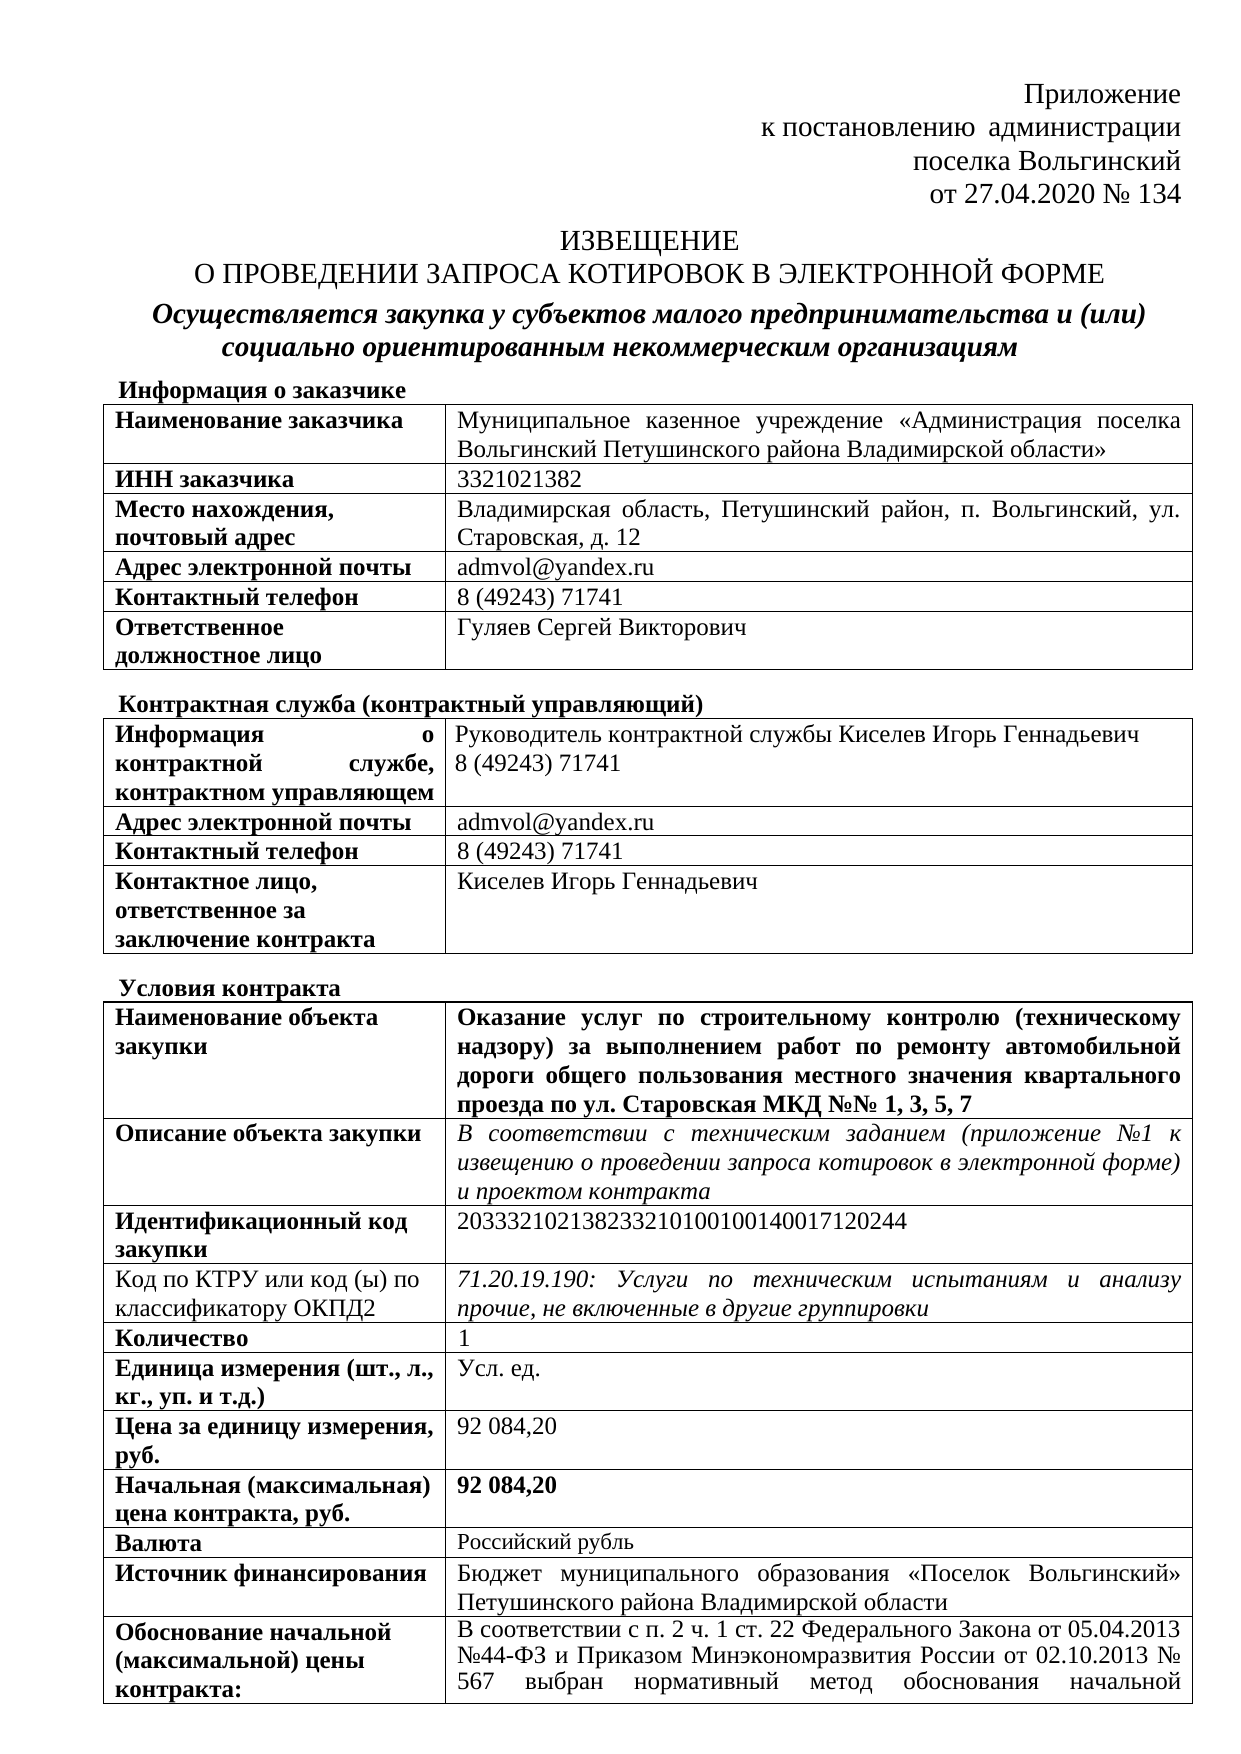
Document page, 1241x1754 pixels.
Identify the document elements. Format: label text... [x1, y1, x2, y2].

text О ПРОВЕДЕНИИ ЗАПРОСА КОТИРОВОК В ЭЛЕКТРОННОЙ ФОРМЕ [59, 256, 1181, 290]
table_cell 92 084,20 [446, 1411, 1192, 1469]
text от 27.04.2020 № 134 [591, 177, 1181, 210]
table_cell Количество [104, 1323, 445, 1352]
table_header Наименование объекта закупки [104, 1003, 445, 1117]
table_cell Гуляев Сергей Викторович [446, 612, 1192, 669]
table_cell Российский рубль [446, 1528, 1192, 1557]
table_cell 1 [446, 1323, 1192, 1352]
table_cell Киселев Игорь Геннадьевич [446, 866, 1192, 952]
table_header Муниципальное казенное учреждение «Администрация поселка Вольгинский Петушинского района Владимирской области» [446, 405, 1192, 463]
table_cell Идентификационный код закупки [104, 1206, 445, 1263]
table_cell 92 084,20 [446, 1470, 1192, 1527]
table_header Руководитель контрактной службы Киселев Игорь Геннадьевич 8 (49243) 71741 [446, 719, 1192, 806]
table_cell Адрес электронной почты [104, 807, 445, 835]
table_cell Адрес электронной почты [104, 552, 445, 581]
table_cell Цена за единицу измерения, руб. [104, 1411, 445, 1469]
table_cell 3321021382 [446, 464, 1192, 493]
table_header Наименование заказчика [104, 405, 445, 463]
text к постановлению администрации [591, 109, 1181, 143]
table_cell Единица измерения (шт., л., кг., уп. и т.д.) [104, 1353, 445, 1410]
text Приложение [591, 76, 1181, 109]
table_cell admvol@yandex.ru [446, 552, 1192, 581]
text Осуществляется закупка у субъектов малого предпринимательства и (или) социально ориентированным некоммерческим организациям [59, 296, 1181, 363]
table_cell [446, 1617, 1192, 1703]
table_cell Описание объекта закупки [104, 1119, 445, 1205]
table_cell Место нахождения, почтовый адрес [104, 494, 445, 551]
table_cell admvol@yandex.ru [446, 807, 1192, 835]
table_cell ИНН заказчика [104, 464, 445, 493]
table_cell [104, 1617, 445, 1703]
table_cell Начальная (максимальная) цена контракта, руб. [104, 1470, 445, 1527]
table_cell Бюджет муниципального образования «Поселок Вольгинский» Петушинского района Владимирской области [446, 1558, 1192, 1616]
table_header Оказание услуг по строительному контролю (техническому надзору) за выполнением работ по ремонту автомобильной дороги общего пользования местного значения квартального проезда по ул. Старовская МКД №№ 1, 3, 5, 7 [446, 1003, 1192, 1117]
text Контрактная служба (контрактный управляющий) [59, 689, 1181, 718]
table_cell Ответственное должностное лицо [104, 612, 445, 669]
table_cell Код по КТРУ или код (ы) по классификатору ОКПД2 [104, 1264, 445, 1322]
table_cell 203332102138233210100100140017120244 [446, 1206, 1192, 1263]
text ИЗВЕЩЕНИЕ [59, 223, 1181, 256]
table_cell Владимирская область, Петушинский район, п. Вольгинский, ул. Старовская, д. 12 [446, 494, 1192, 551]
text Информация о заказчике [59, 376, 1181, 404]
table_cell 71.20.19.190: Услуги по техническим испытаниям и анализу прочие, не включенные в другие группировки [446, 1264, 1192, 1322]
table_cell 8 (49243) 71741 [446, 582, 1192, 611]
text поселка Вольгинский [591, 143, 1181, 177]
text Условия контракта [59, 973, 1181, 1001]
table_cell Контактное лицо, ответственное за заключение контракта [104, 866, 445, 952]
table_cell В соответствии с техническим заданием (приложение №1 к извещению о проведении запроса котировок в электронной форме) и проектом контракта [446, 1119, 1192, 1205]
table_cell Источник финансирования [104, 1558, 445, 1616]
table_cell Контактный телефон [104, 582, 445, 611]
table_cell Контактный телефон [104, 836, 445, 865]
table_cell Усл. ед. [446, 1353, 1192, 1410]
table_cell 8 (49243) 71741 [446, 836, 1192, 865]
table_cell Валюта [104, 1528, 445, 1557]
table_header Информация о контрактной службе, контрактном управляющем [104, 719, 445, 806]
